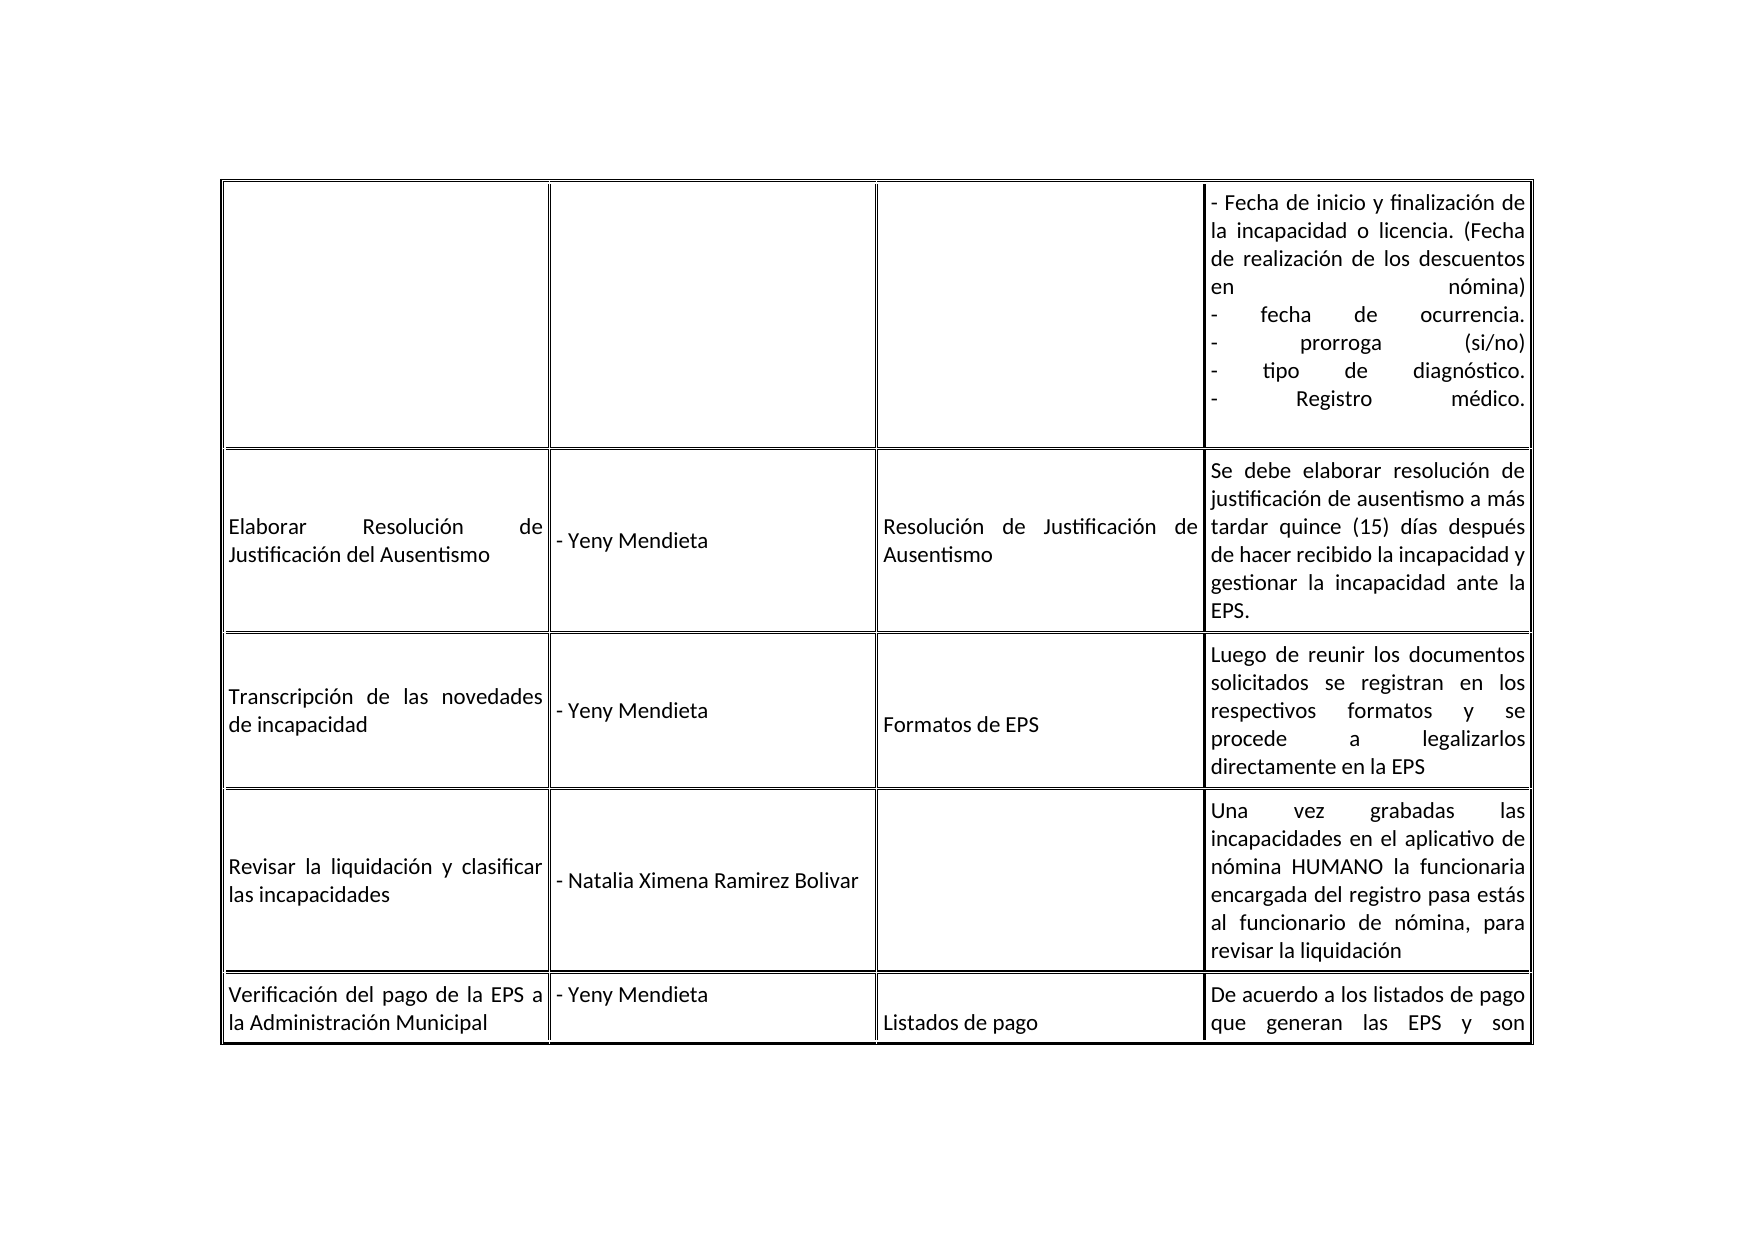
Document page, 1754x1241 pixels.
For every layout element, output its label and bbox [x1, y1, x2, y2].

table_cell [222, 180, 1533, 1044]
